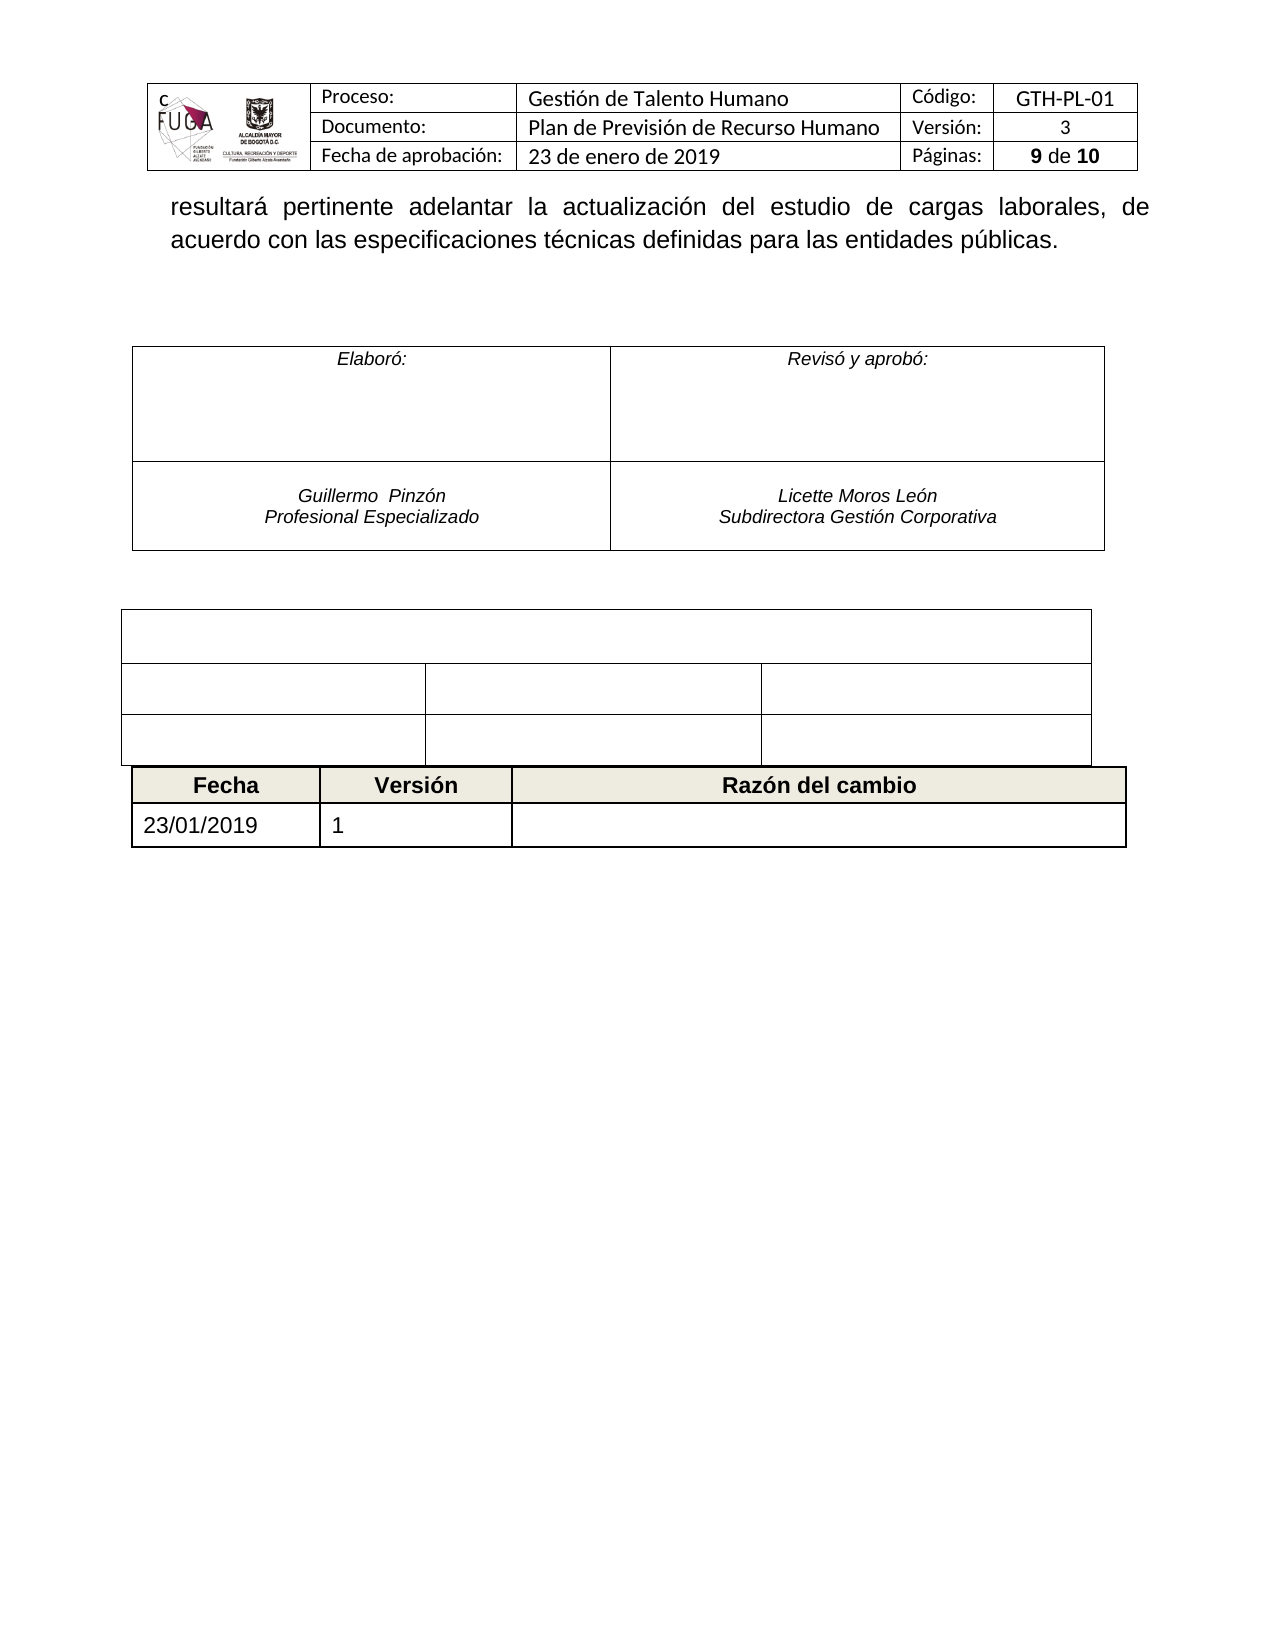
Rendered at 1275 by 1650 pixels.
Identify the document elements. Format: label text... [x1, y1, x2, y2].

table_header Razón del cambio [513, 768, 1125, 802]
table_cell [426, 664, 761, 714]
table_header Versión [321, 768, 511, 802]
table_cell [762, 715, 1091, 765]
table_header Fecha [133, 768, 319, 802]
table_cell Licette Moros León Subdirectora Gestión Corporativa [611, 462, 1104, 550]
table_cell [122, 715, 425, 765]
table_cell 1 [321, 804, 511, 846]
table_cell Guillermo Pinzón Profesional Especializado [133, 462, 610, 550]
table_header Elaboró: [133, 347, 610, 461]
table_cell [426, 715, 761, 765]
table_cell [513, 804, 1125, 846]
table_cell [122, 664, 425, 714]
picture [150, 90, 305, 169]
table_header [122, 610, 1091, 663]
table_header Revisó y aprobó: [611, 347, 1104, 461]
table_cell 23/01/2019 [133, 804, 319, 846]
table_cell [762, 664, 1091, 714]
